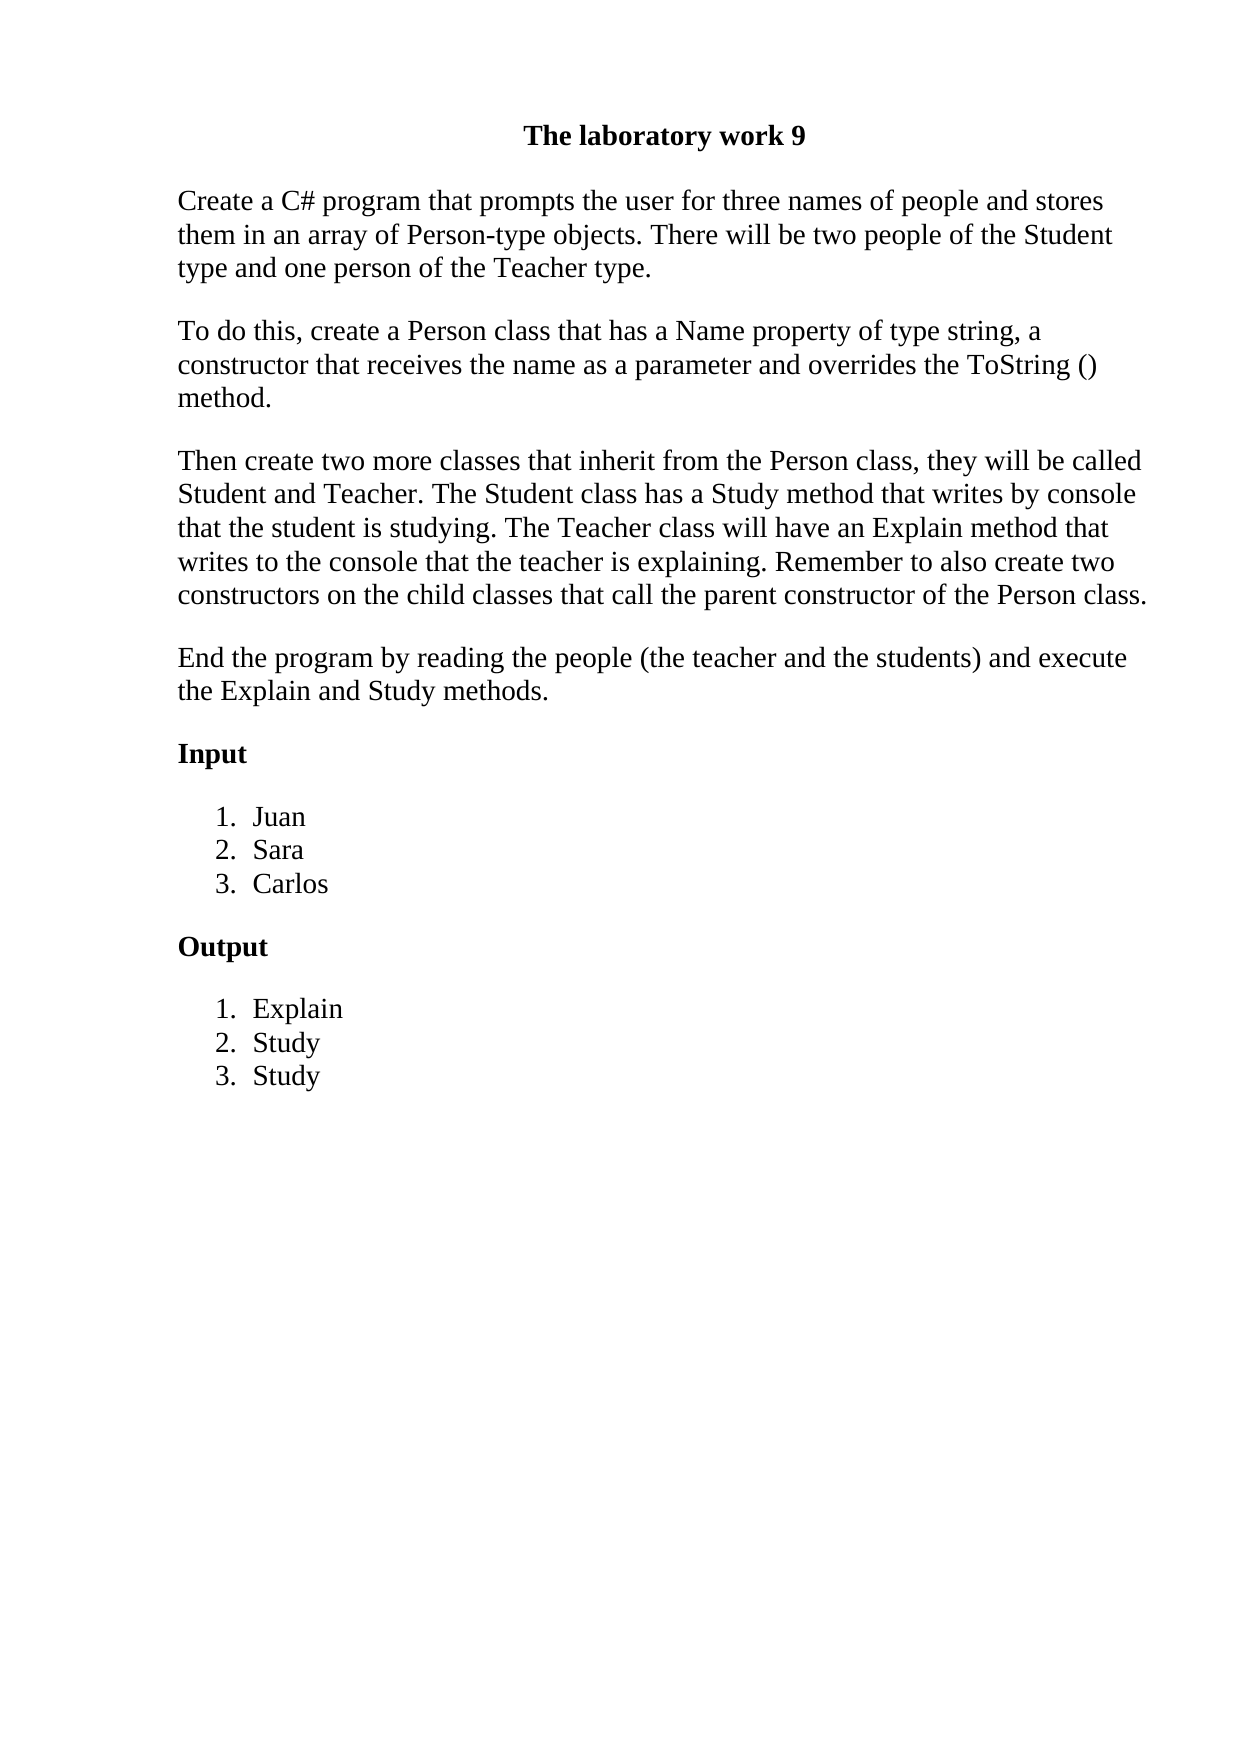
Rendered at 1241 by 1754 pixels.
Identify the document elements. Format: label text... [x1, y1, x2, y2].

text End the program by reading the people (the teacher and the students) and execute the Explain and Study methods. [177, 640, 1152, 707]
list Study [215, 1058, 1152, 1092]
text Input [177, 736, 1152, 770]
text Create a C# program that prompts the user for three names of people and stores them in an array of Person-type objects. There will be two people of the Student type and one person of the Teacher type. [177, 183, 1152, 284]
text The laboratory work 9 [177, 118, 1152, 152]
list Explain [215, 991, 1152, 1025]
text Then create two more classes that inherit from the Person class, they will be called Student and Teacher. The Student class has a Study method that writes by console that the student is studying. The Teacher class will have an Explain method that writes to the console that the teacher is explaining. Remember to also create two constructors on the child classes that call the parent constructor of the Person class. [177, 443, 1152, 611]
list Study [215, 1025, 1152, 1058]
text Output [177, 929, 1152, 962]
list Sara [215, 832, 1152, 866]
list Carlos [215, 866, 1152, 899]
text To do this, create a Person class that has a Name property of type string, a constructor that receives the name as a parameter and overrides the ToString () method. [177, 313, 1152, 414]
list Juan [215, 799, 1152, 832]
